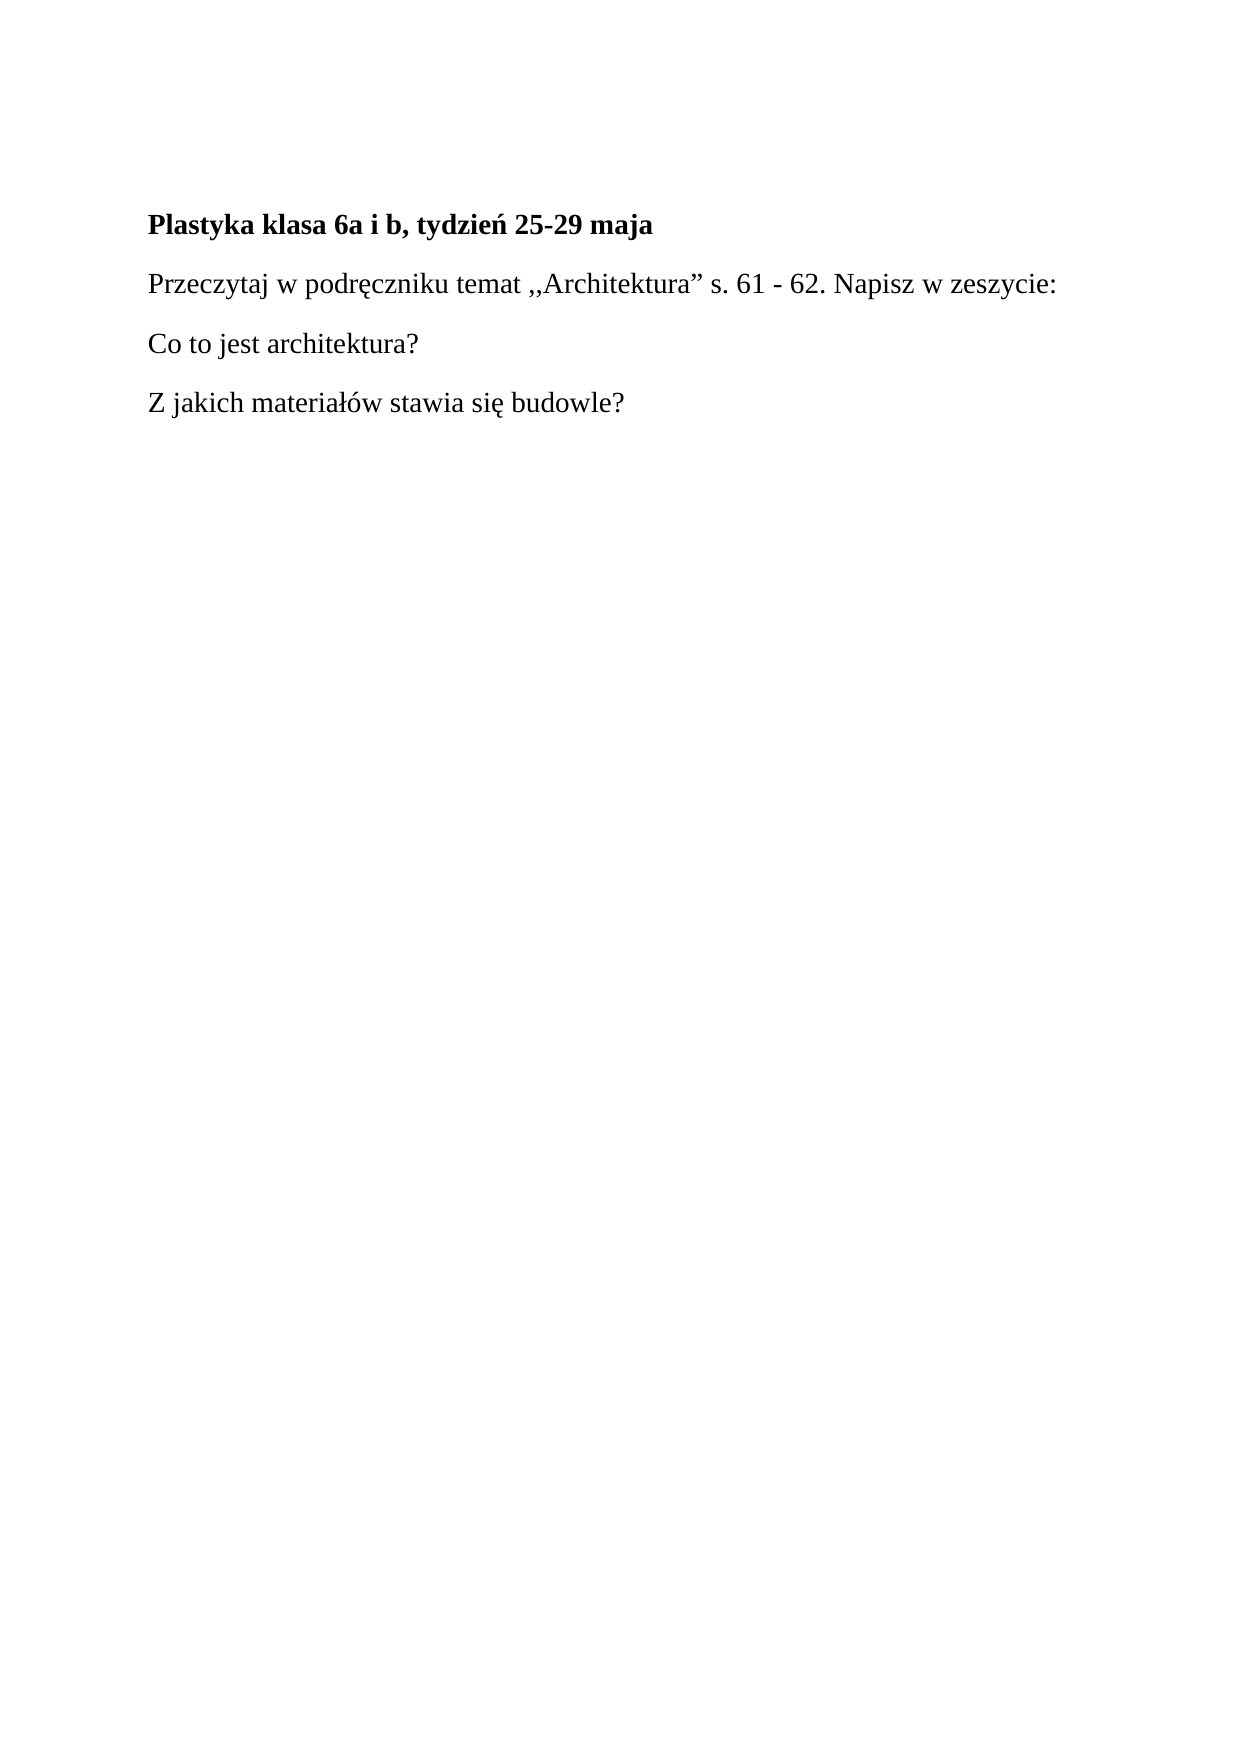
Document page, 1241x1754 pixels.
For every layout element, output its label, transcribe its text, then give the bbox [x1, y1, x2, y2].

text Przeczytaj w podręczniku temat ,,Architektura” s. 61 - 62. Napisz w zeszycie: [148, 266, 1093, 300]
text Co to jest architektura? [148, 326, 1093, 359]
text Plastyka klasa 6a i b, tydzień 25-29 maja [148, 207, 1093, 241]
text Z jakich materiałów stawia się budowle? [148, 385, 1093, 419]
